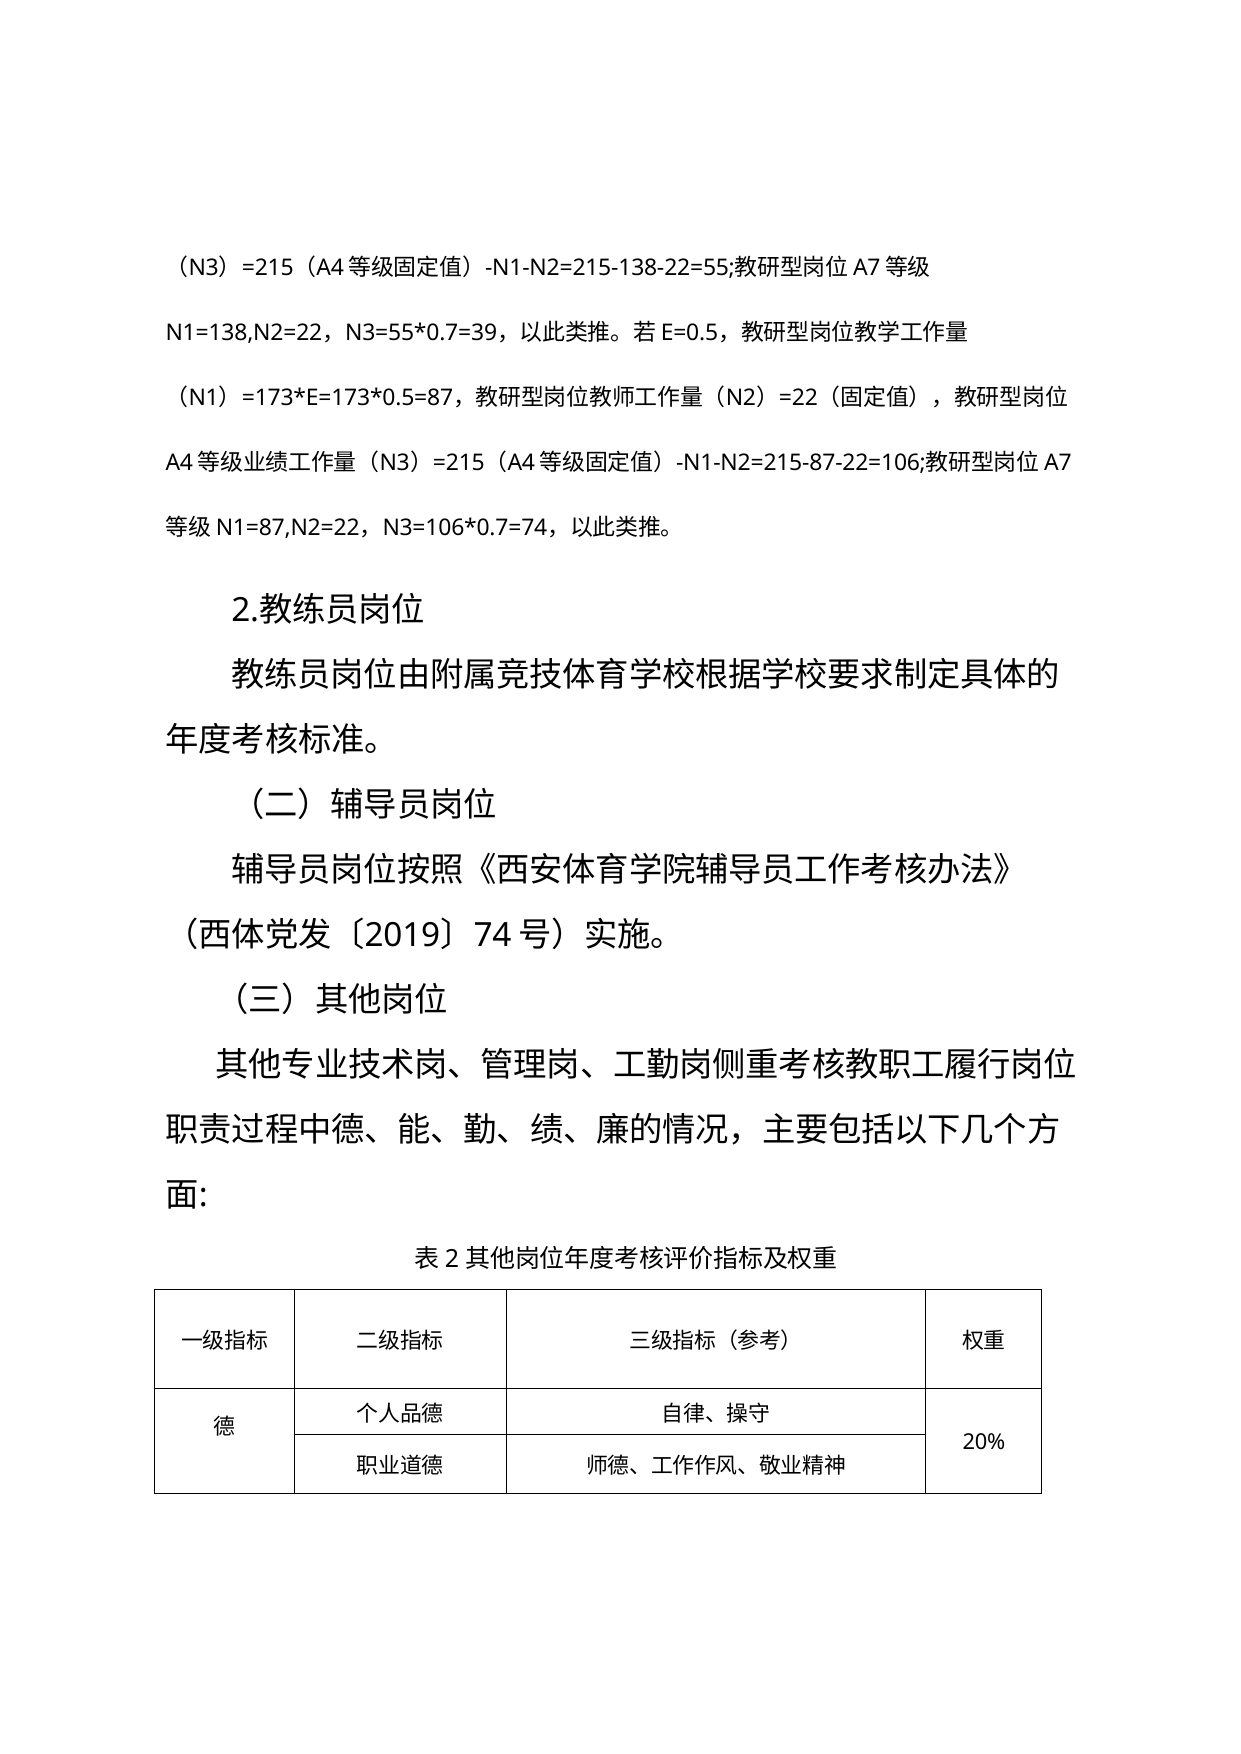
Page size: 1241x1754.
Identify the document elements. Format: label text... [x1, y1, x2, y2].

table_cell 个人品德 [295, 1389, 506, 1434]
text 其他专业技术岗、管理岗、工勤岗侧重考核教职工履行岗位职责过程中德、能、勤、绩、廉的情况，主要包括以下几个方面: [165, 1029, 1087, 1224]
text （二）辅导员岗位 [165, 769, 1087, 834]
text 教练员岗位由附属竞技体育学校根据学校要求制定具体的年度考核标准。 [165, 639, 1087, 769]
table_header 三级指标（参考） [507, 1290, 925, 1388]
text 辅导员岗位按照《西安体育学院辅导员工作考核办法》（西体党发〔2019〕74号）实施。 [165, 834, 1087, 964]
table_cell 德 [155, 1389, 294, 1493]
text 表2 其他岗位年度考核评价指标及权重 [165, 1224, 1087, 1289]
text （三）其他岗位 [165, 964, 1087, 1029]
table_cell 职业道德 [295, 1435, 506, 1493]
table_header 二级指标 [295, 1290, 506, 1388]
table_header 权重 [926, 1290, 1041, 1388]
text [165, 233, 1087, 558]
table_header 一级指标 [155, 1290, 294, 1388]
table_cell 自律、操守 [507, 1389, 925, 1434]
table_cell 师德、工作作风、敬业精神 [507, 1435, 925, 1493]
table_cell 20% [926, 1389, 1041, 1493]
text 2.教练员岗位 [165, 574, 1087, 639]
